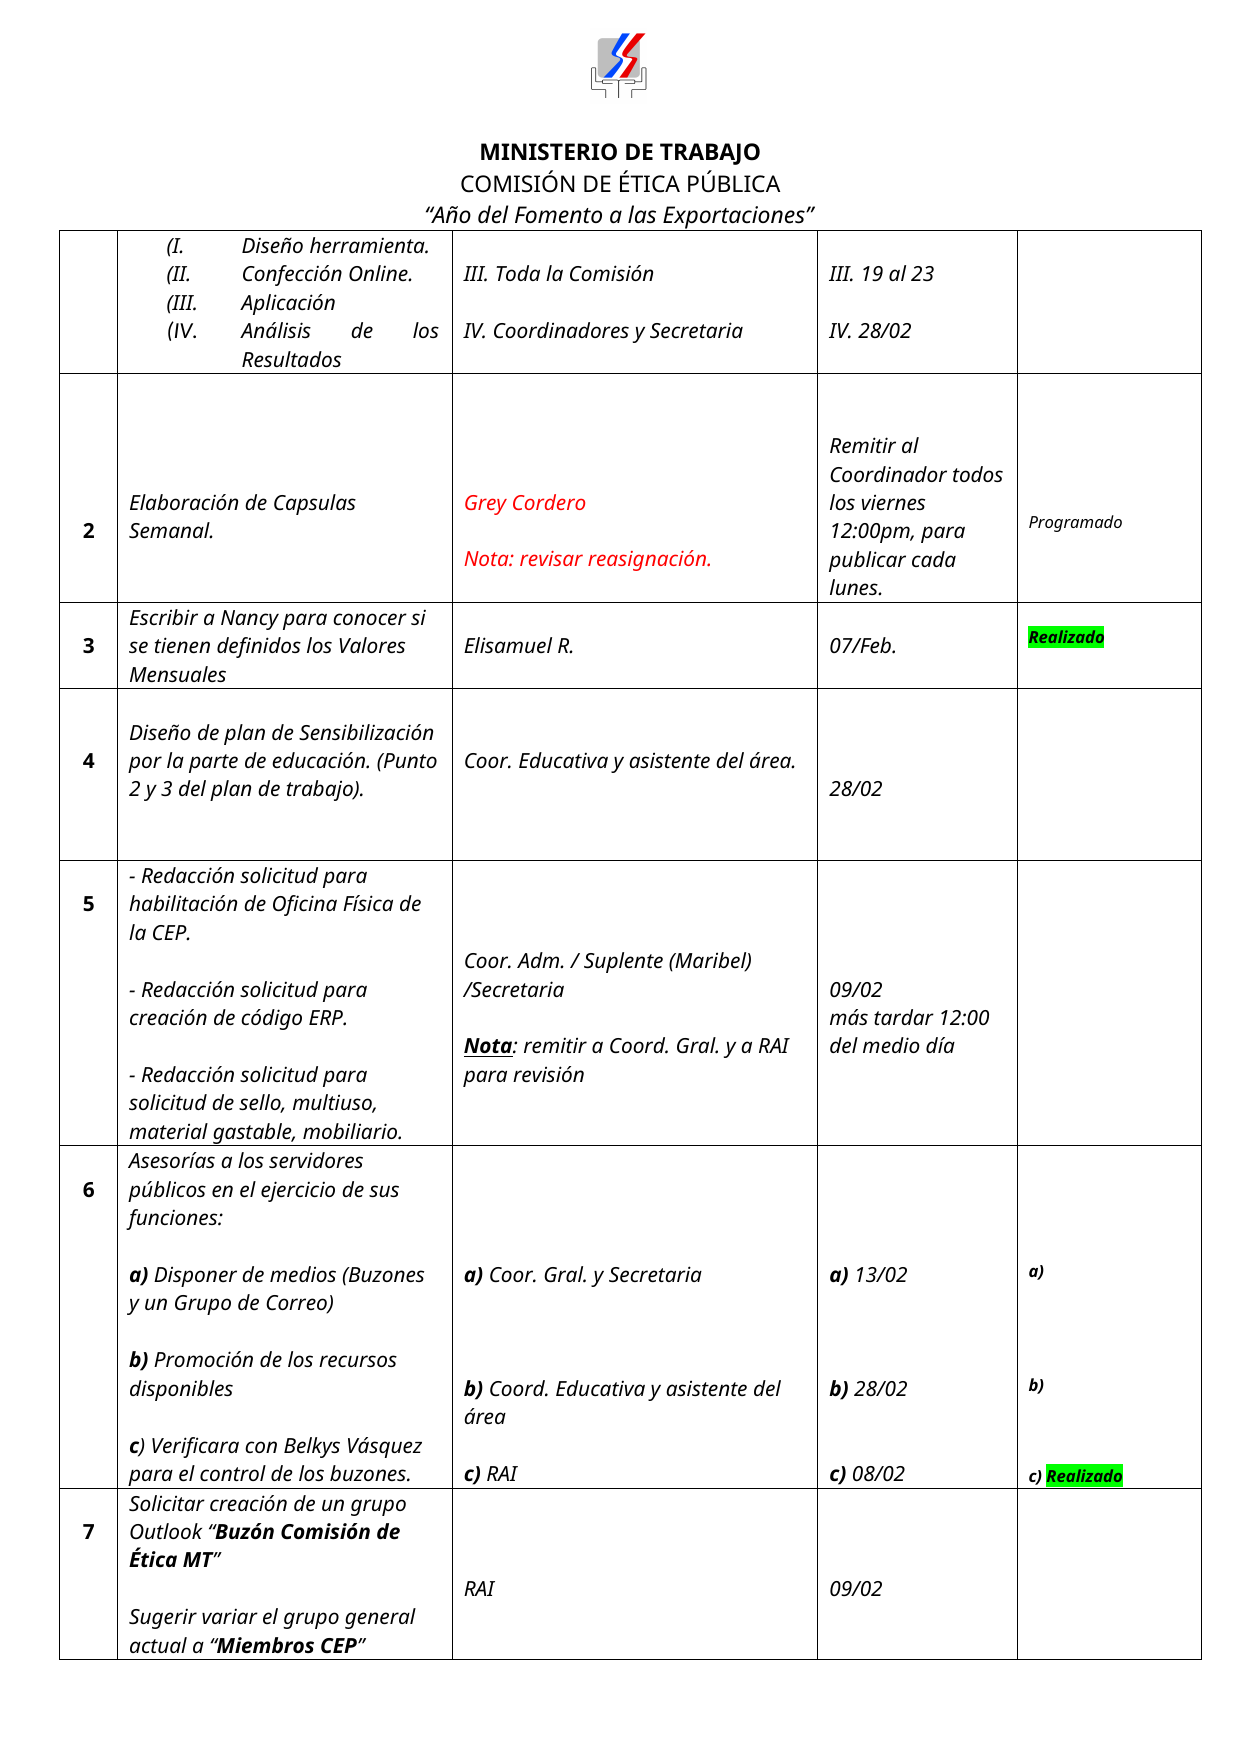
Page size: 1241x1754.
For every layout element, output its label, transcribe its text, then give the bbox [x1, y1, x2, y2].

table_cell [453, 231, 817, 373]
table_cell Coor. Educativa y asistente del área. [453, 689, 817, 860]
table_cell a) b) c) Realizado [1018, 1146, 1201, 1488]
table_cell Elisamuel R. [453, 603, 817, 688]
table_cell Coor. Adm. / Suplente (Maribel) /Secretaria Nota: remitir a Coord. Gral. y a RAI para revisión [453, 861, 817, 1145]
table_cell - Redacción solicitud para habilitación de Oficina Física de la CEP. - Redacción solicitud para creación de código ERP. - Redacción solicitud para solicitud de sello, multiuso, material gastable, mobiliario. [118, 861, 452, 1145]
table_cell 28/02 [818, 689, 1017, 860]
table_cell Escribir a Nancy para conocer si se tienen definidos los Valores Mensuales [118, 603, 452, 688]
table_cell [118, 231, 452, 373]
table_cell Grey Cordero Nota: revisar reasignación. [453, 374, 817, 602]
table_cell [1018, 861, 1201, 1145]
table_cell 2 [60, 374, 117, 602]
table_cell 09/02 [818, 1489, 1017, 1659]
table_cell 4 [60, 689, 117, 860]
table_cell 6 [60, 1146, 117, 1488]
table_cell 3 [60, 603, 117, 688]
table_cell Realizado [1018, 603, 1201, 688]
table_cell Solicitar creación de un grupo Outlook “Buzón Comisión de Ética MT” Sugerir variar el grupo general actual a “Miembros CEP” [118, 1489, 452, 1659]
table_cell RAI [453, 1489, 817, 1659]
table_cell a) Coor. Gral. y Secretaria b) Coord. Educativa y asistente del área c) RAI [453, 1146, 817, 1488]
table_cell 5 [60, 861, 117, 1145]
table_cell 07/Feb. [818, 603, 1017, 688]
picture [589, 28, 648, 104]
table_cell Asesorías a los servidores públicos en el ejercicio de sus funciones: a) Disponer de medios (Buzones y un Grupo de Correo) b) Promoción de los recursos disponibles c) Verificara con Belkys Vásquez para el control de los buzones. [118, 1146, 452, 1488]
table_cell 7 [60, 1489, 117, 1659]
table_cell Elaboración de Capsulas Semanal. [118, 374, 452, 602]
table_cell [818, 231, 1017, 373]
table_cell Diseño de plan de Sensibilización por la parte de educación. (Punto 2 y 3 del plan de trabajo). [118, 689, 452, 860]
table_cell [1018, 689, 1201, 860]
table_cell 09/02 más tardar 12:00 del medio día [818, 861, 1017, 1145]
table_cell Remitir al Coordinador todos los viernes 12:00pm, para publicar cada lunes. [818, 374, 1017, 602]
table_cell Programado [1018, 374, 1201, 602]
table_cell [1018, 1489, 1201, 1659]
table_cell a) 13/02 b) 28/02 c) 08/02 [818, 1146, 1017, 1488]
table_cell 2 [60, 231, 117, 373]
table_cell [1018, 231, 1201, 373]
